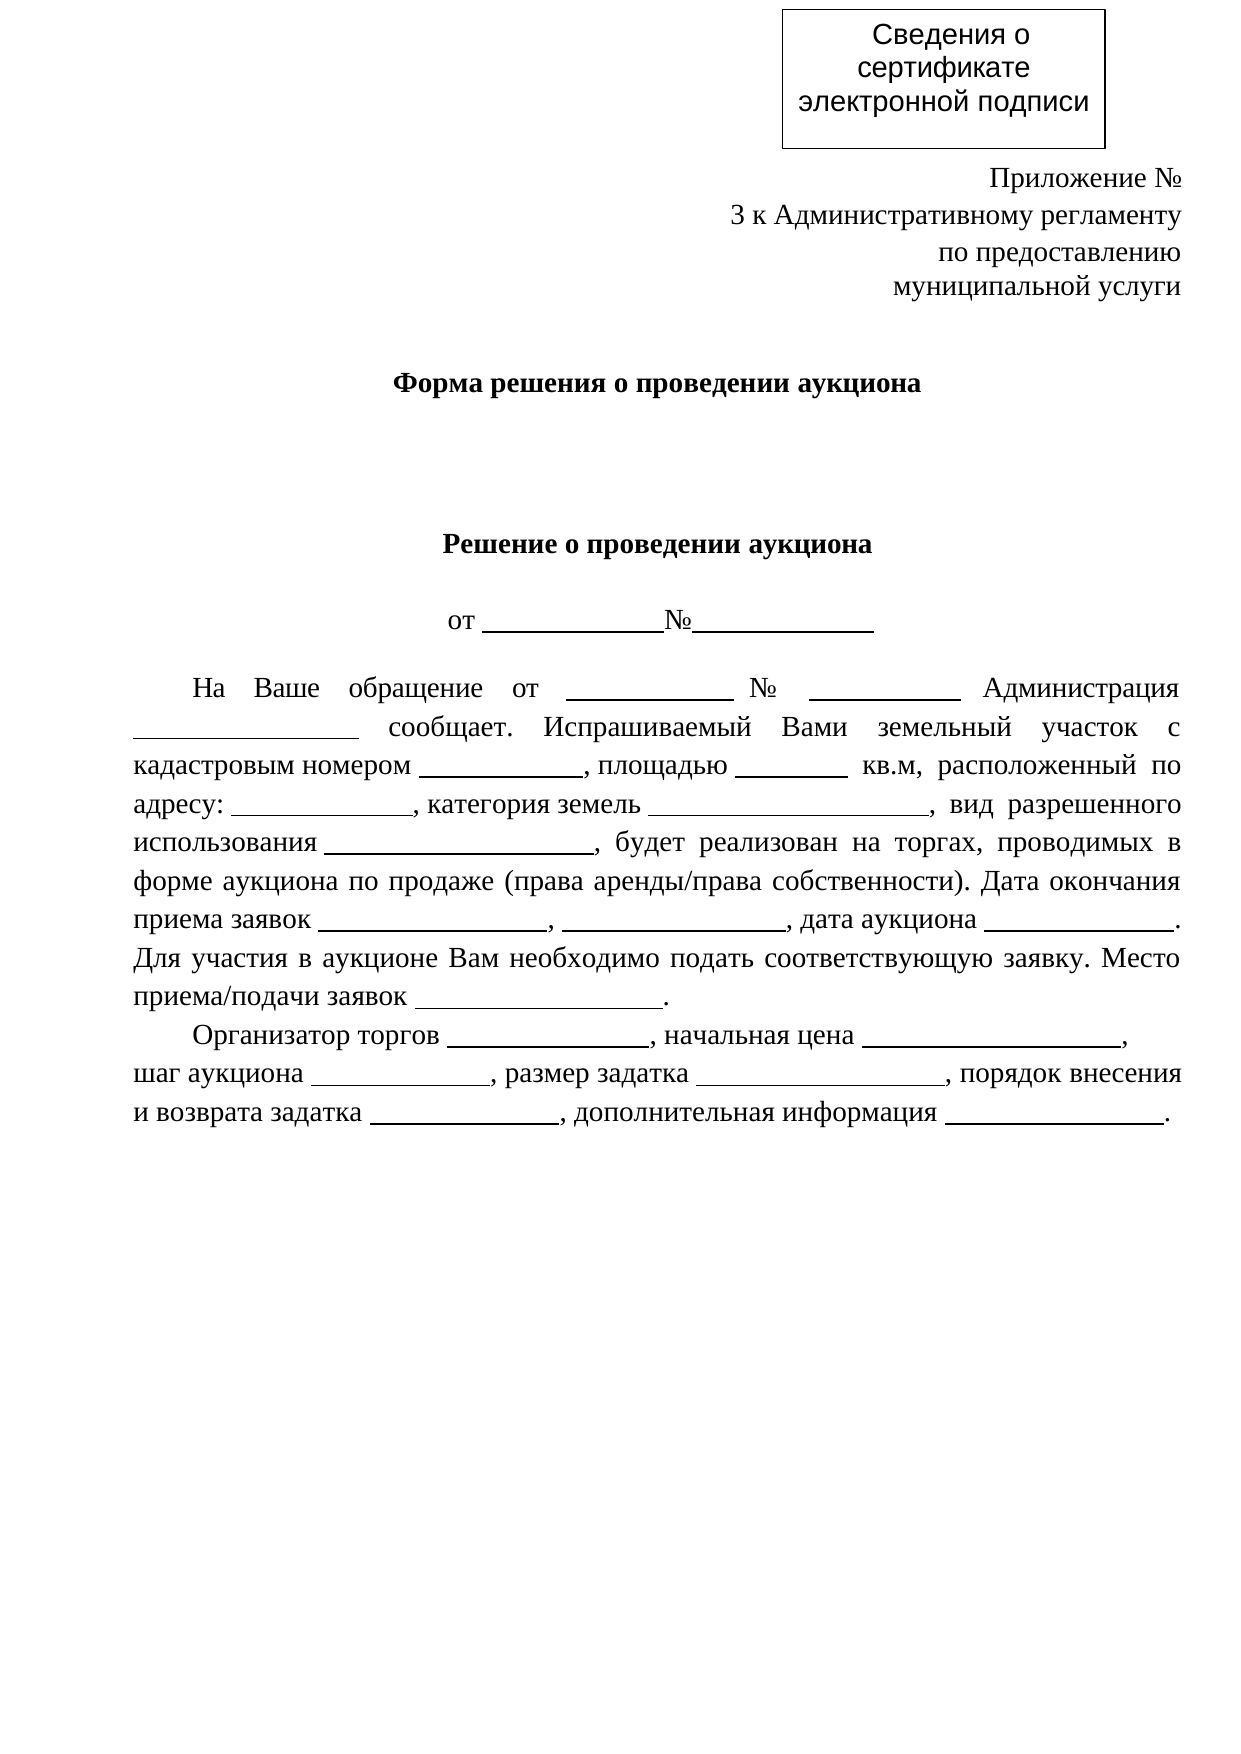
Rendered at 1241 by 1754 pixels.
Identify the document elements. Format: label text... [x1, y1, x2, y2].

subtitle Форма решения о проведении аукциона [138, 365, 1176, 399]
text Приложение № 3 к Административному регламенту по предоставлению [721, 140, 1182, 268]
text На Ваше обращение от № Администрация [192, 670, 1198, 704]
text Организатор торгов , начальная цена , шаг аукциона , размер задатка , порядок внесения и возврата задатка , дополнительная информация . [133, 1017, 1182, 1128]
text муниципальной услуги [119, 271, 1181, 301]
text сообщает. Испрашиваемый Вами земельный участок с кадастровым номером , площадью кв.м, расположенный по адресу: , категория земель , вид разрешенного использования , будет реализован на торгах, проводимых в форме аукциона по продаже (права аренды/права собственности). Дата окончания приема заявок , , дата аукциона . Для участия в аукционе Вам необходимо подать соответствующую заявку. Место приема/подачи заявок . [133, 709, 1182, 1012]
text от № [123, 602, 1198, 636]
text Решение о проведении аукциона [138, 526, 1176, 559]
